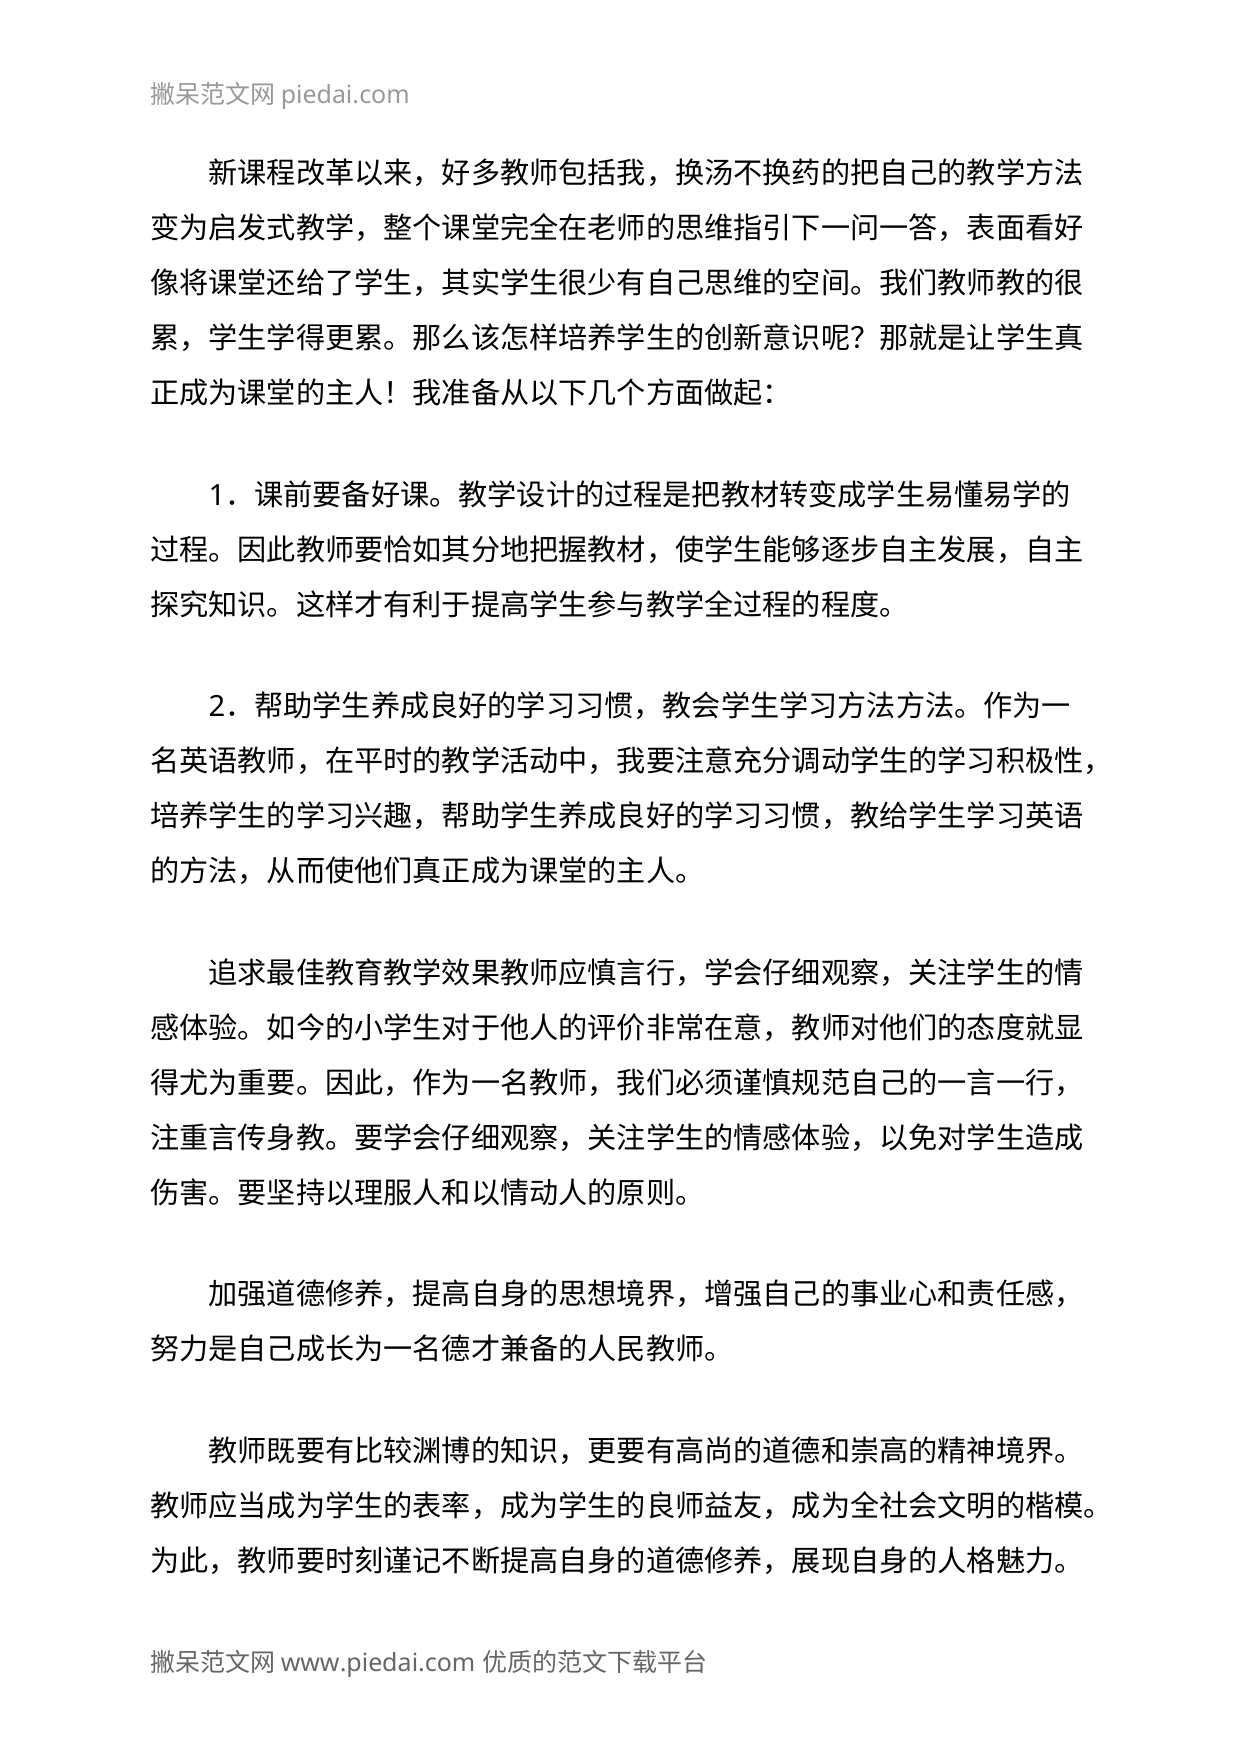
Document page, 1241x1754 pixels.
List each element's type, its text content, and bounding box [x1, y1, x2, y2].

text 教师既要有比较渊博的知识，更要有高尚的道德和崇高的精神境界。教师应当成为学生的表率，成为学生的良师益友，成为全社会文明的楷模。为此，教师要时刻谨记不断提高自身的道德修养，展现自身的人格魅力。 [150, 1428, 1090, 1580]
text 1．课前要备好课。教学设计的过程是把教材转变成学生易懂易学的过程。因此教师要恰如其分地把握教材，使学生能够逐步自主发展，自主探究知识。这样才有利于提高学生参与教学全过程的程度。 [150, 471, 1090, 623]
text 追求最佳教育教学效果教师应慎言行，学会仔细观察，关注学生的情感体验。如今的小学生对于他人的评价非常在意，教师对他们的态度就显得尤为重要。因此，作为一名教师，我们必须谨慎规范自己的一言一行，注重言传身教。要学会仔细观察，关注学生的情感体验，以免对学生造成伤害。要坚持以理服人和以情动人的原则。 [150, 949, 1090, 1211]
text 新课程改革以来，好多教师包括我，换汤不换药的把自己的教学方法变为启发式教学，整个课堂完全在老师的思维指引下一问一答，表面看好像将课堂还给了学生，其实学生很少有自己思维的空间。我们教师教的很累，学生学得更累。那么该怎样培养学生的创新意识呢？那就是让学生真正成为课堂的主人！我准备从以下几个方面做起： [150, 150, 1090, 412]
text 2．帮助学生养成良好的学习习惯，教会学生学习方法方法。作为一名英语教师，在平时的教学活动中，我要注意充分调动学生的学习积极性，培养学生的学习兴趣，帮助学生养成良好的学习习惯，教给学生学习英语的方法，从而使他们真正成为课堂的主人。 [150, 683, 1090, 890]
text 加强道德修养，提高自身的思想境界，增强自己的事业心和责任感，努力是自己成长为一名德才兼备的人民教师。 [150, 1271, 1090, 1368]
